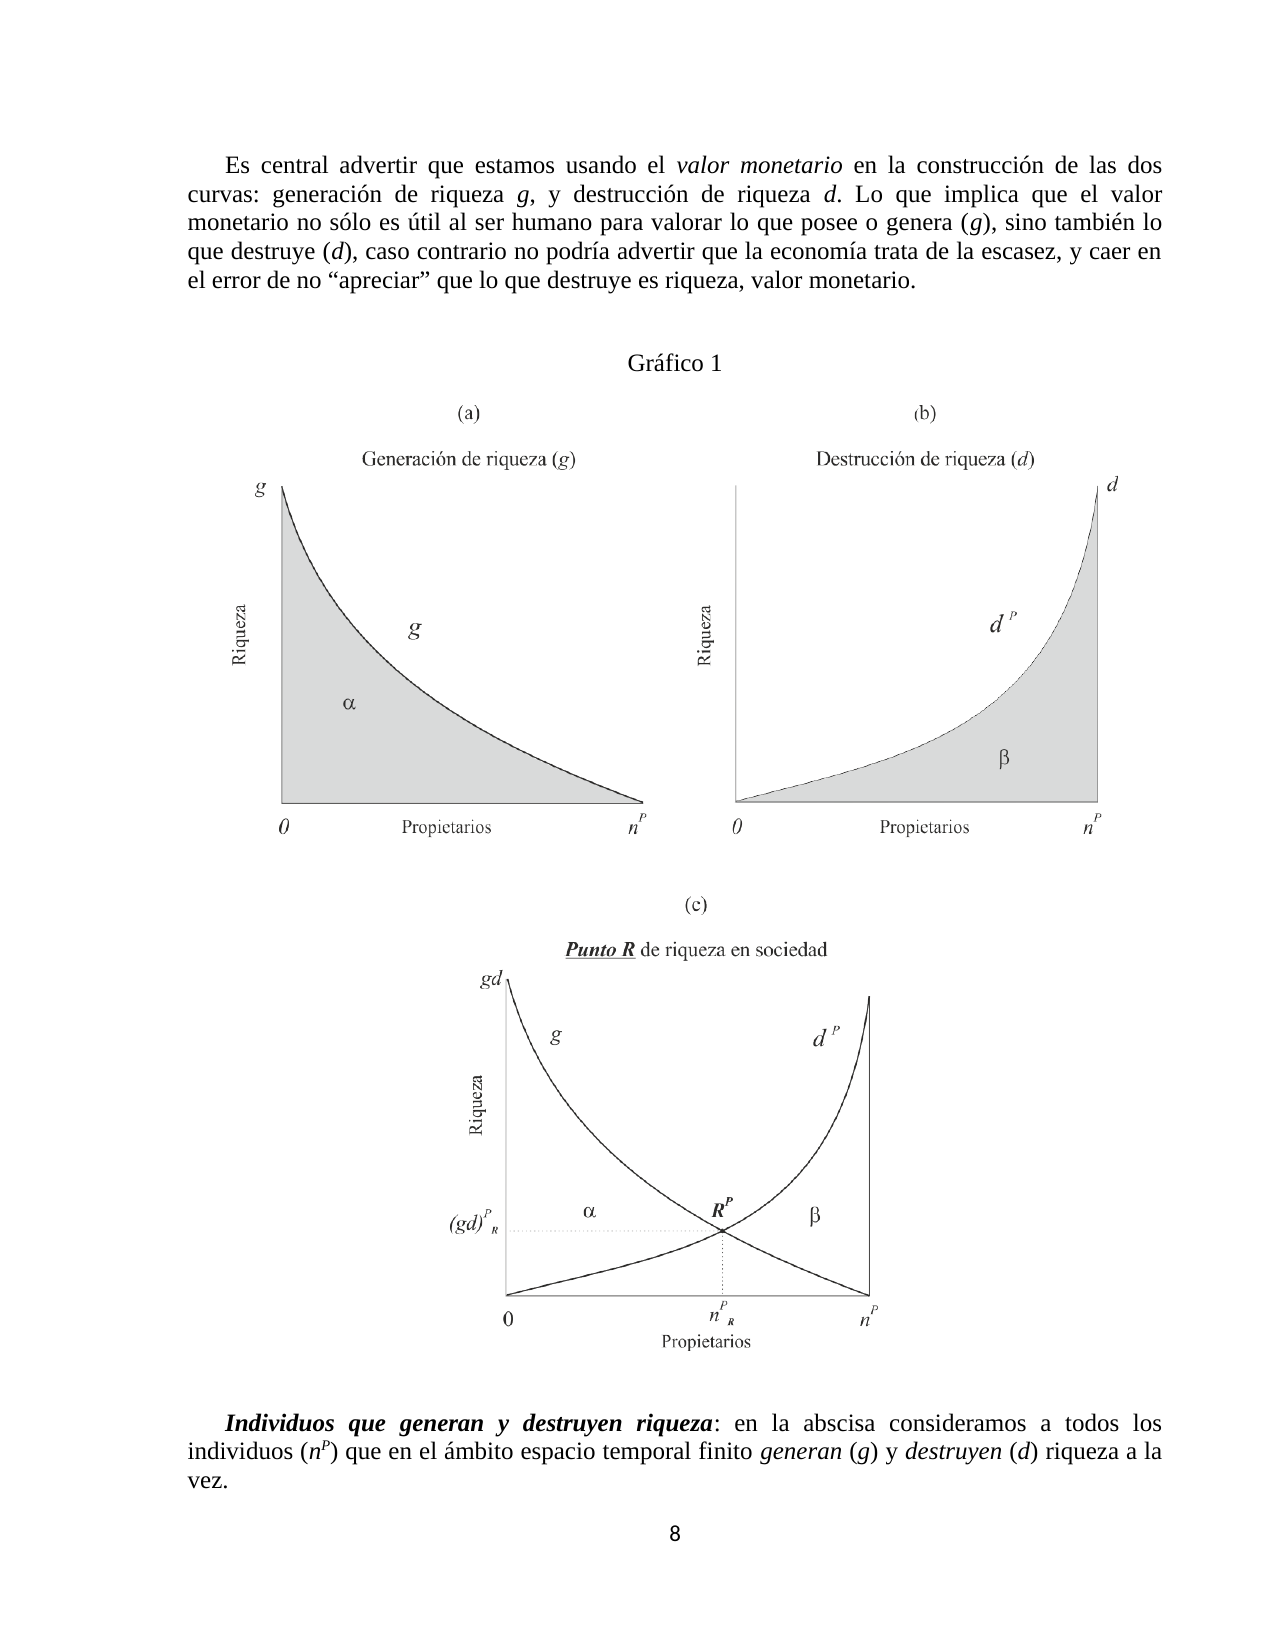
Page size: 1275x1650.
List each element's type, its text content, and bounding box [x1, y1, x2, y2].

text Gráfico 1 [187, 348, 1162, 376]
picture [232, 405, 1118, 1351]
text Individuos que generan y destruyen riqueza: en la abscisa consideramos a todos los individuos (nP) que en el ámbito espacio temporal finito generan (g) y destruyen (d) riqueza a la vez. [187, 1408, 1162, 1494]
text Es central advertir que estamos usando el valor monetario en la construcción de las dos curvas: generación de riqueza g, y destrucción de riqueza d. Lo que implica que el valor monetario no sólo es útil al ser humano para valorar lo que posee o genera (g), sino también lo que destruye (d), caso contrario no podría advertir que la economía trata de la escasez, y caer en el error de no “apreciar” que lo que destruye es riqueza, valor monetario. [187, 150, 1162, 294]
